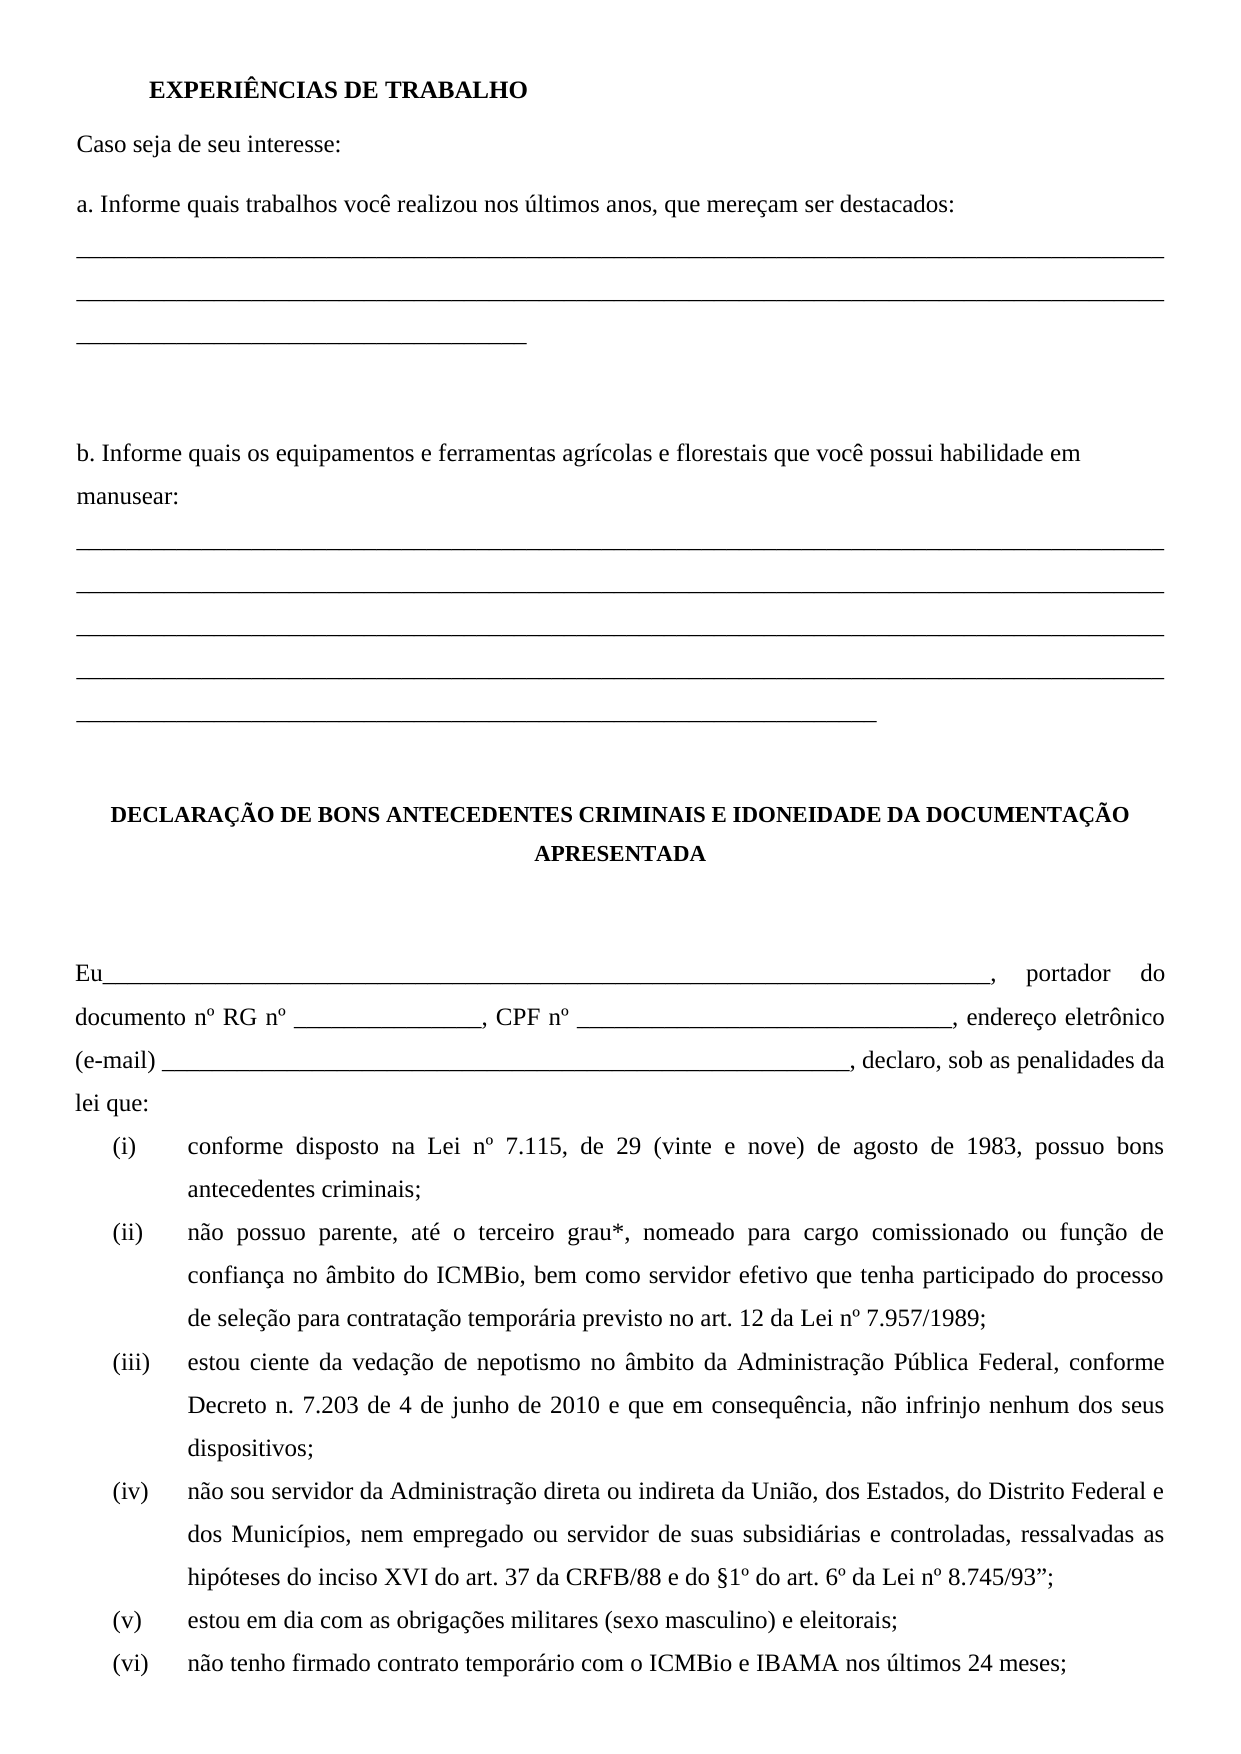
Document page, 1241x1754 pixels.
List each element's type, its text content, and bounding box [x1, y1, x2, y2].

text Eu_______________________________________________________________________, portador do documento nº RG nº _______________, CPF nº ______________________________, endereço eletrônico (e-mail) _______________________________________________________, declaro, sob as penalidades da lei que: [75, 958, 1165, 1117]
text a. Informe quais trabalhos você realizou nos últimos anos, que mereçam ser destacados: __________________________________________________________________________________________________________________________________________________________________________________________________________________ [76, 189, 1165, 347]
list conforme disposto na Lei nº 7.115, de 29 (vinte e nove) de agosto de 1983, possuo bons antecedentes criminais; [112, 1131, 1165, 1203]
list não sou servidor da Administração direta ou indireta da União, dos Estados, do Distrito Federal e dos Municípios, nem empregado ou servidor de suas subsidiárias e controladas, ressalvadas as hipóteses do inciso XVI do art. 37 da CRFB/88 e do §1º do art. 6º da Lei nº 8.745/93”; [112, 1476, 1165, 1591]
list estou ciente da vedação de nepotismo no âmbito da Administração Pública Federal, conforme Decreto n. 7.203 de 4 de junho de 2010 e que em consequência, não infrinjo nenhum dos seus dispositivos; [112, 1347, 1165, 1462]
list não tenho firmado contrato temporário com o ICMBio e IBAMA nos últimos 24 meses; [112, 1648, 1165, 1677]
list não possuo parente, até o terceiro grau*, nomeado para cargo comissionado ou função de confiança no âmbito do ICMBio, bem como servidor efetivo que tenha participado do processo de seleção para contratação temporária previsto no art. 12 da Lei nº 7.957/1989; [112, 1217, 1165, 1332]
text DECLARAÇÃO DE BONS ANTECEDENTES CRIMINAIS E IDONEIDADE DA DOCUMENTAÇÃO APRESENTADA [75, 801, 1165, 866]
list estou em dia com as obrigações militares (sexo masculino) e eleitorais; [112, 1605, 1165, 1634]
text b. Informe quais os equipamentos e ferramentas agrícolas e florestais que você possui habilidade em manusear: ____________________________________________________________________________________________________________________________________________________________________________________________________________________________________________________________________________________________________________________________________________________________________________________________________________________________ [76, 438, 1165, 725]
text Caso seja de seu interesse: [76, 129, 1165, 158]
text EXPERIÊNCIAS DE TRABALHO [149, 75, 1165, 104]
